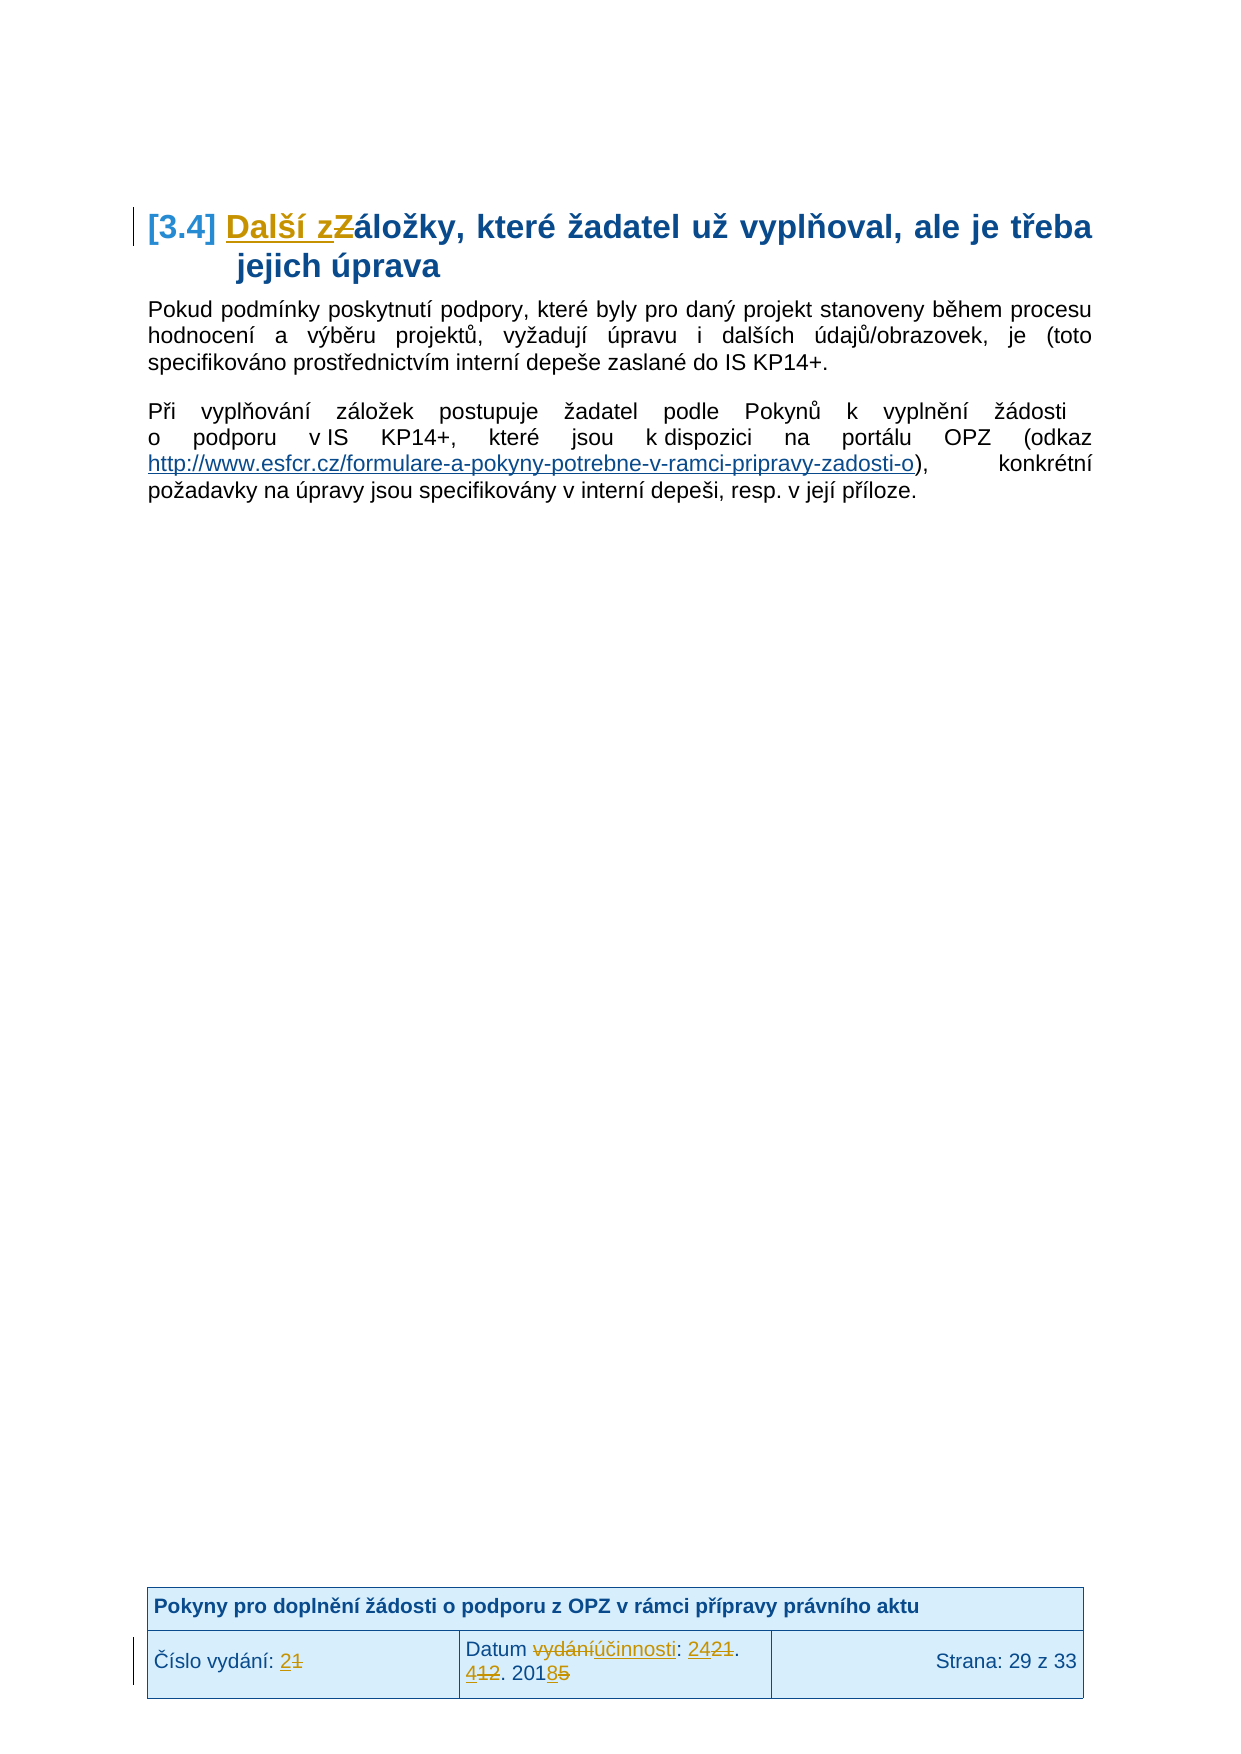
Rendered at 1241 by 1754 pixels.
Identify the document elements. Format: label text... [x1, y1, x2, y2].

text Při vyplňování záložek postupuje žadatel podle Pokynů k vyplnění žádosti o podporu v IS KP14+, které jsou k dispozici na portálu OPZ (odkaz http://www.esfcr.cz/formulare-a-pokyny-potrebne-v-ramci-pripravy-zadosti-o), konkrétní požadavky na úpravy jsou specifikovány v interní depeši, resp. v její příloze. [148, 398, 1092, 503]
subtitle áložky, které žadatel už vyplňoval, ale je třeba jejich úprava [148, 207, 1092, 284]
text Pokud podmínky poskytnutí podpory, které byly pro daný projekt stanoveny během procesu hodnocení a výběru projektů, vyžadují úpravu i dalších údajů/obrazovek, je (toto specifikováno prostřednictvím interní depeše zaslané do IS KP14+. [148, 296, 1092, 375]
